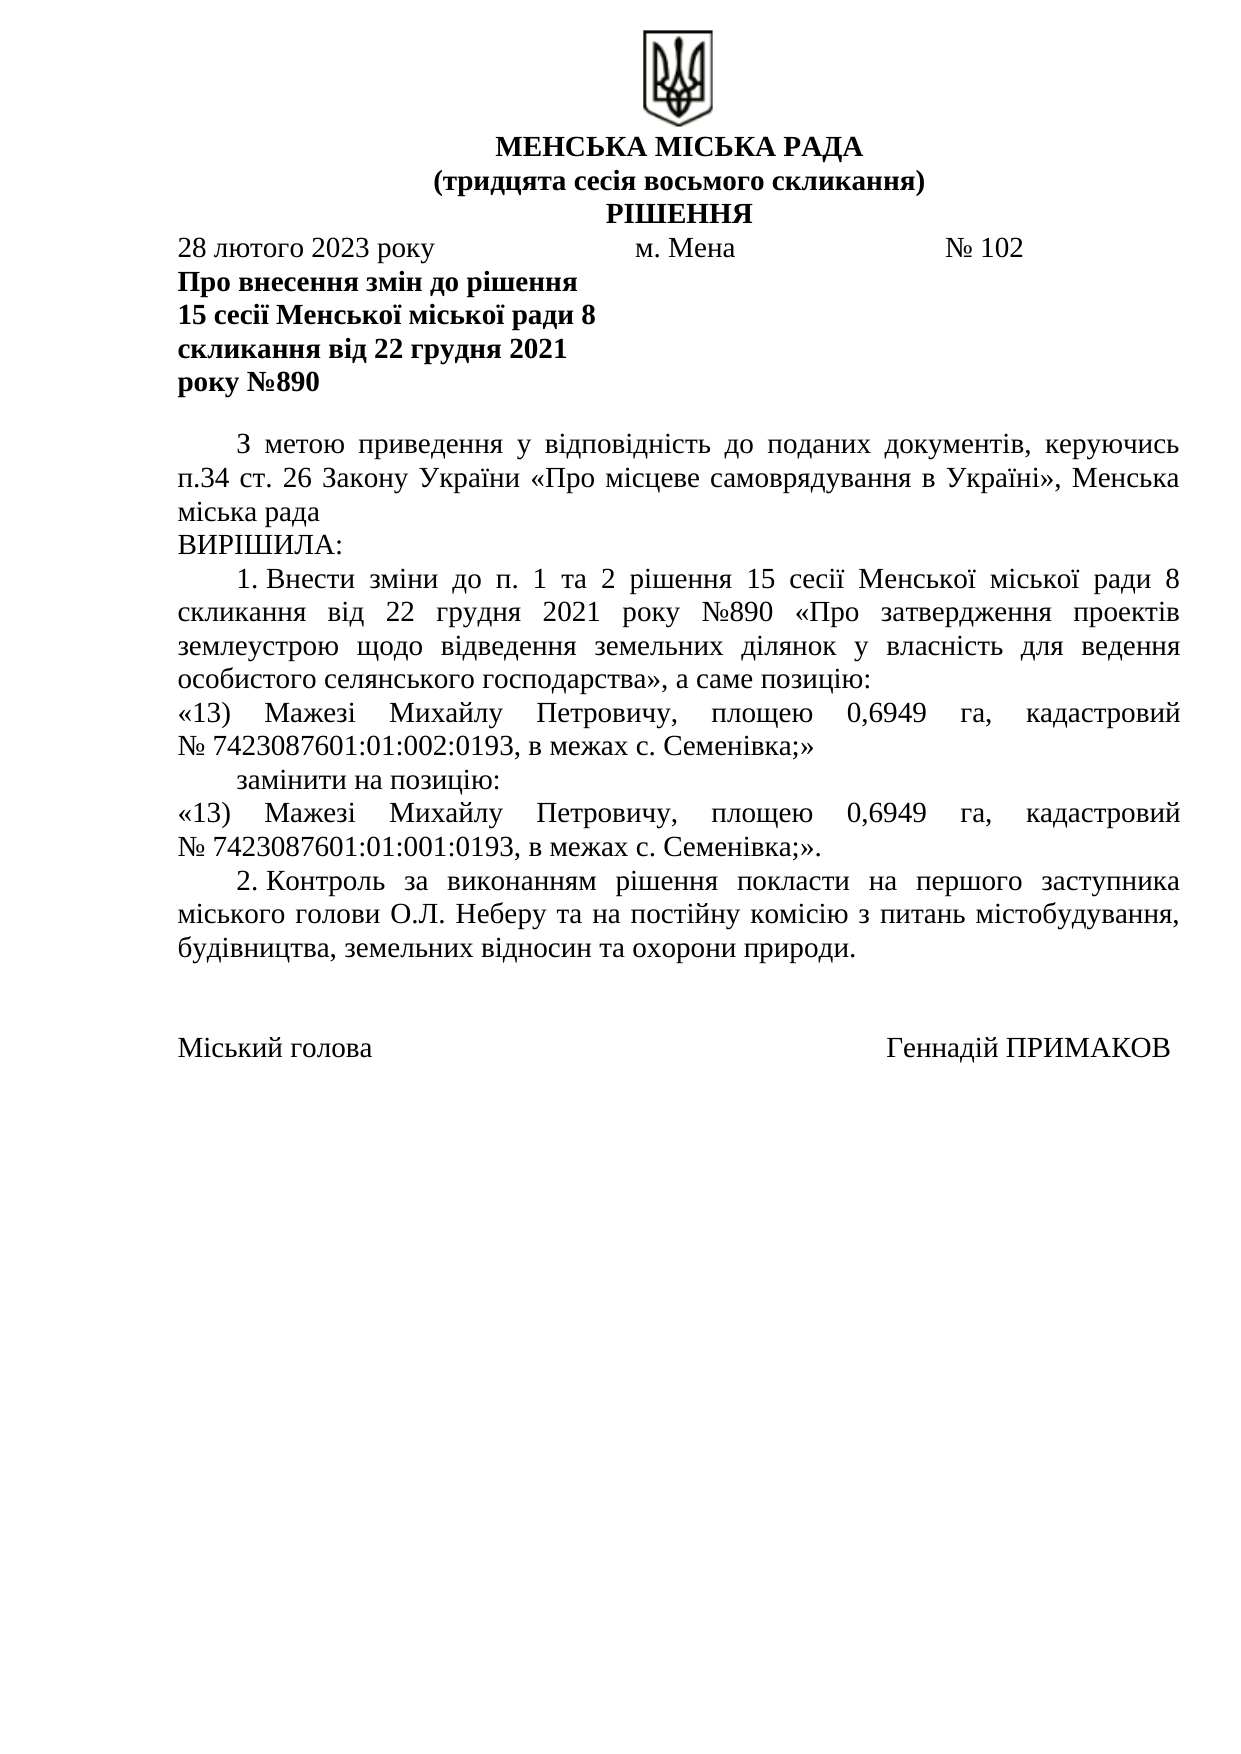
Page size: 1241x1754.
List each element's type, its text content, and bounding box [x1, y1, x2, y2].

text РІШЕННЯ [177, 197, 1181, 230]
picture [642, 29, 716, 130]
text Міський голова Геннадій ПРИМАКОВ [177, 1030, 1181, 1064]
text 28 лютого 2023 року м. Мена № 102 [177, 230, 1181, 264]
text (тридцята сесія восьмого скликання) [177, 163, 1181, 197]
text ВИРІШИЛА: [177, 527, 1181, 561]
list Внести зміни до п. 1 та 2 рішення 15 сесії Менської міської ради 8 скликання від 22 грудня 2021 року №890 «Про затвердження проектів землеустрою щодо відведення земельних ділянок у власність для ведення особистого селянського господарства», а саме позицію: [177, 561, 1181, 695]
text замінити на позицію: [177, 762, 1181, 796]
text «13) Мажезі Михайлу Петровичу, площею 0,6949 га, кадастровий № 7423087601:01:002:0193, в межах с. Семенівка;» [177, 695, 1181, 762]
text МЕНСЬКА МІСЬКА РАДА [177, 129, 1181, 163]
text З метою приведення у відповідність до поданих документів, керуючись п.34 ст. 26 Закону України «Про місцеве самоврядування в Україні», Менська міська рада [177, 427, 1181, 527]
list Контроль за виконанням рішення покласти на першого заступника міського голови О.Л. Неберу та на постійну комісію з питань містобудування, будівництва, земельних відносин та охорони природи. [177, 863, 1181, 963]
text Про внесення змін до рішення 15 сесії Менської міської ради 8 скликання від 22 грудня 2021 року №890 [177, 264, 605, 398]
text «13) Мажезі Михайлу Петровичу, площею 0,6949 га, кадастровий № 7423087601:01:001:0193, в межах с. Семенівка;». [177, 796, 1181, 863]
